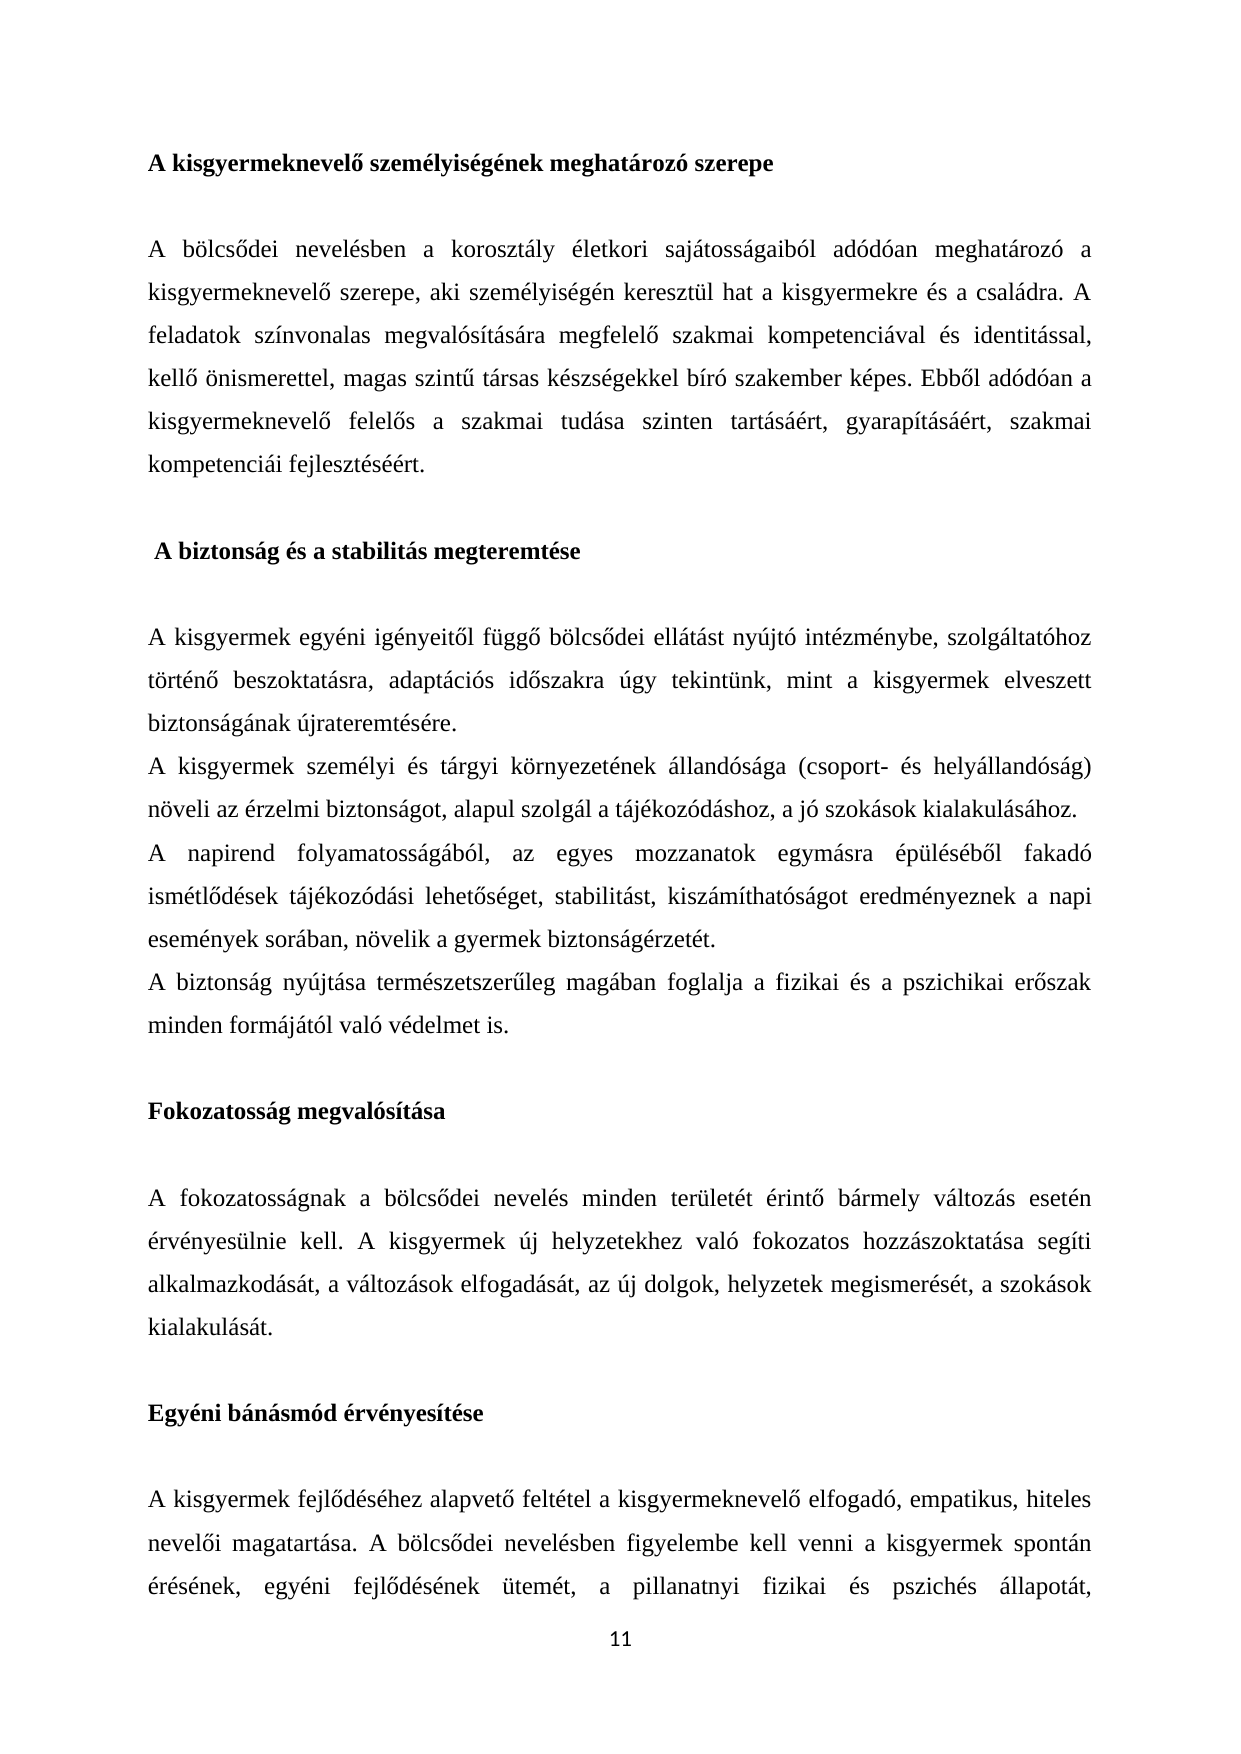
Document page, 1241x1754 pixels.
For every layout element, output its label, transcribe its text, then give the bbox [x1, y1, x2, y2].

text Fokozatosság megvalósítása [148, 1096, 1093, 1125]
text A biztonság nyújtása természetszerűleg magában foglalja a fizikai és a pszichikai erőszak minden formájától való védelmet is. [148, 967, 1093, 1039]
text A kisgyermek személyi és tárgyi környezetének állandósága (csoport- és helyállandóság) növeli az érzelmi biztonságot, alapul szolgál a tájékozódáshoz, a jó szokások kialakulásához. [148, 751, 1093, 823]
text A kisgyermek egyéni igényeitől függő bölcsődei ellátást nyújtó intézménybe, szolgáltatóhoz történő beszoktatásra, adaptációs időszakra úgy tekintünk, mint a kisgyermek elveszett biztonságának újrateremtésére. [148, 622, 1093, 737]
text A bölcsődei nevelésben a korosztály életkori sajátosságaiból adódóan meghatározó a kisgyermeknevelő szerepe, aki személyiségén keresztül hat a kisgyermekre és a családra. A feladatok színvonalas megvalósítására megfelelő szakmai kompetenciával és identitással, kellő önismerettel, magas szintű társas készségekkel bíró szakember képes. Ebből adódóan a kisgyermeknevelő felelős a szakmai tudása szinten tartásáért, gyarapításáért, szakmai kompetenciái fejlesztéséért. [148, 234, 1093, 478]
text A fokozatosságnak a bölcsődei nevelés minden területét érintő bármely változás esetén érvényesülnie kell. A kisgyermek új helyzetekhez való fokozatos hozzászoktatása segíti alkalmazkodását, a változások elfogadását, az új dolgok, helyzetek megismerését, a szokások kialakulását. [148, 1183, 1093, 1341]
text Egyéni bánásmód érvényesítése [148, 1398, 1093, 1427]
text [148, 1484, 1093, 1599]
text A napirend folyamatosságából, az egyes mozzanatok egymásra épüléséből fakadó ismétlődések tájékozódási lehetőséget, stabilitást, kiszámíthatóságot eredményeznek a napi események sorában, növelik a gyermek biztonságérzetét. [148, 838, 1093, 953]
text A biztonság és a stabilitás megteremtése [148, 536, 1093, 564]
text A kisgyermeknevelő személyiségének meghatározó szerepe [148, 148, 1093, 176]
